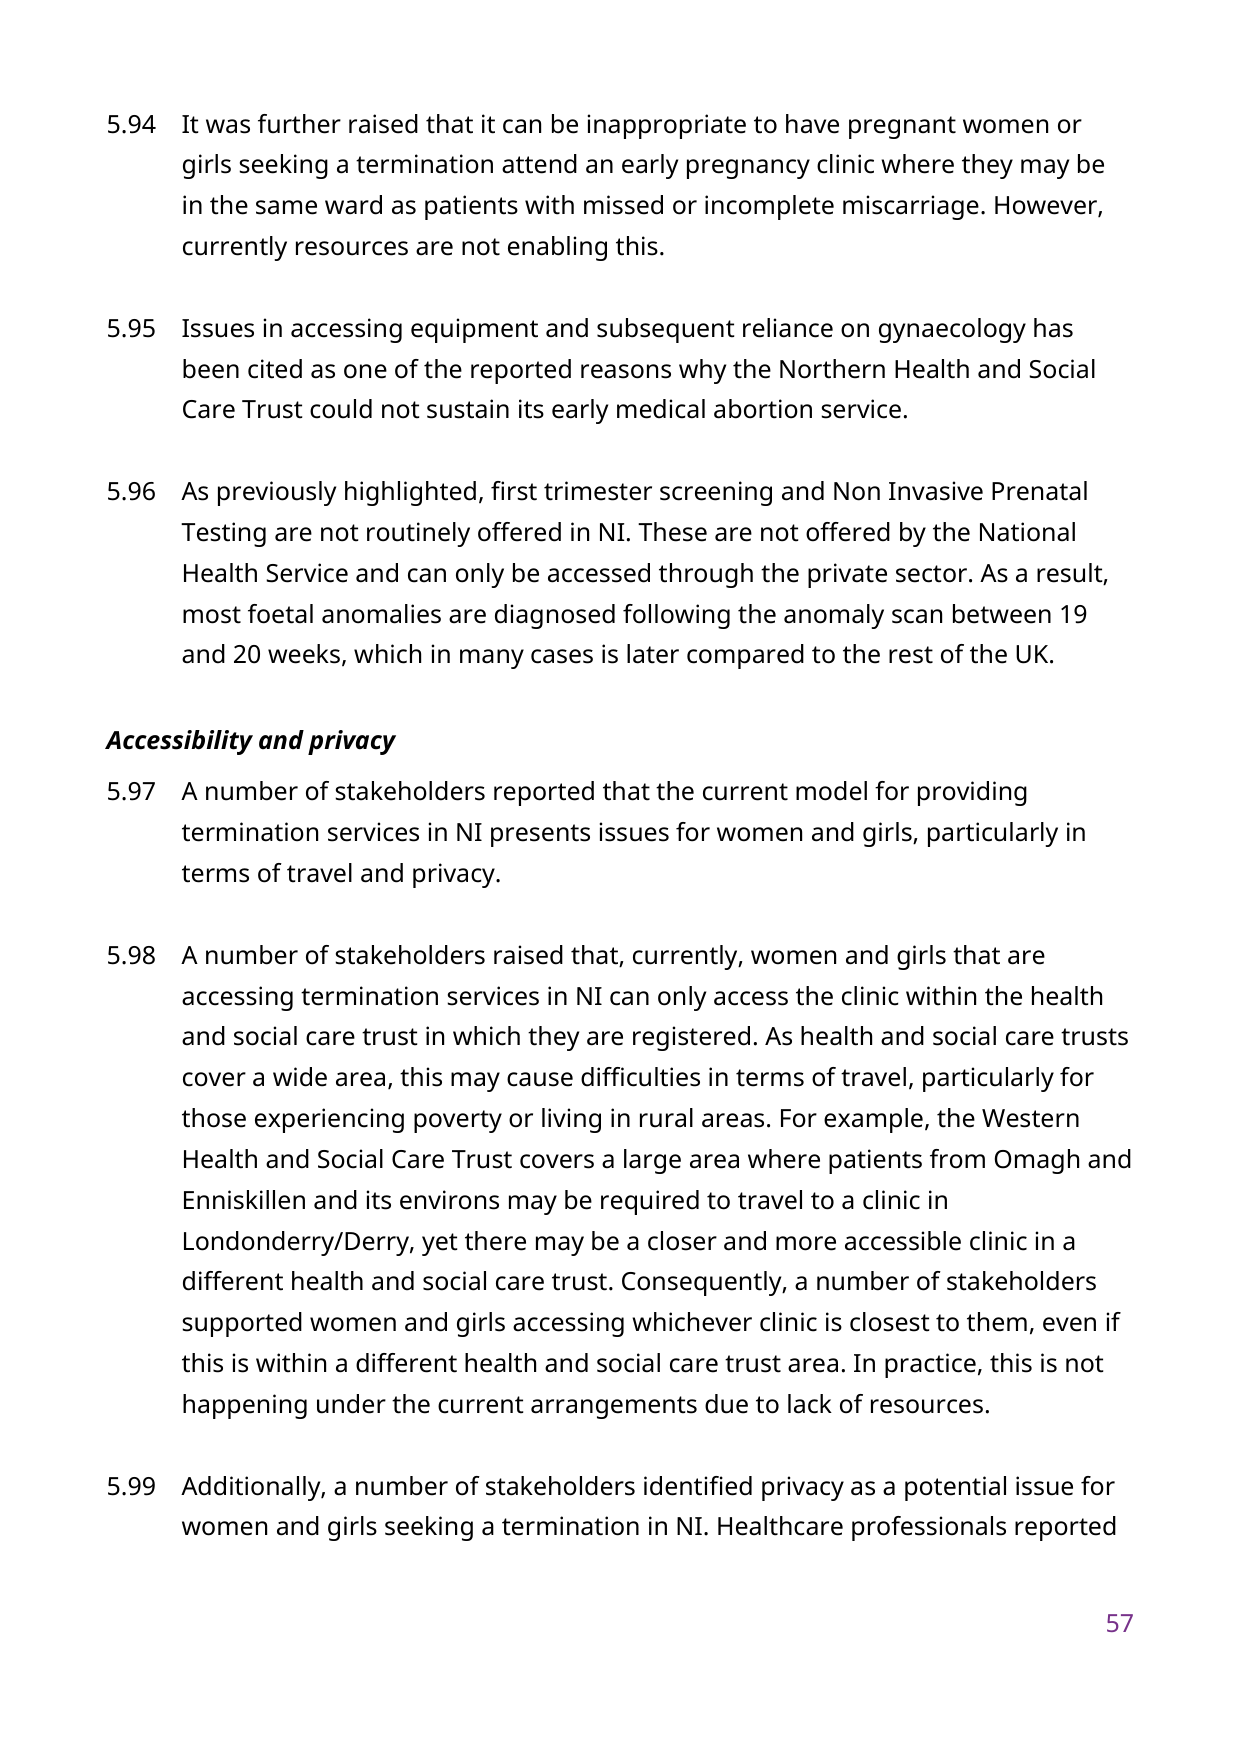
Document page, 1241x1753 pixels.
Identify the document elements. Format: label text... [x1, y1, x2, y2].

list As previously highlighted, first trimester screening and Non Invasive Prenatal Testing are not routinely offered in NI. These are not offered by the National Health Service and can only be accessed through the private sector. As a result, most foetal anomalies are diagnosed following the anomaly scan between 19 and 20 weeks, which in many cases is later compared to the rest of the UK. [106, 474, 1134, 671]
list It was further raised that it can be inappropriate to have pregnant women or girls seeking a termination attend an early pregnancy clinic where they may be in the same ward as patients with missed or incomplete miscarriage. However, currently resources are not enabling this. [106, 106, 1134, 263]
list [106, 1468, 1134, 1543]
list A number of stakeholders reported that the current model for providing termination services in NI presents issues for women and girls, particularly in terms of travel and privacy. [106, 774, 1134, 890]
list A number of stakeholders raised that, currently, women and girls that are accessing termination services in NI can only access the clinic within the health and social care trust in which they are registered. As health and social care trusts cover a wide area, this may cause difficulties in terms of travel, particularly for those experiencing poverty or living in rural areas. For example, the Western Health and Social Care Trust covers a large area where patients from Omagh and Enniskillen and its environs may be required to travel to a clinic in Londonderry/Derry, yet there may be a closer and more accessible clinic in a different health and social care trust. Consequently, a number of stakeholders supported women and girls accessing whichever clinic is closest to them, even if this is within a different health and social care trust area. In practice, this is not happening under the current arrangements due to lack of resources. [106, 937, 1134, 1421]
list Issues in accessing equipment and subsequent reliance on gynaecology has been cited as one of the reported reasons why the Northern Health and Social Care Trust could not sustain its early medical abortion service. [106, 311, 1134, 426]
subtitle Accessibility and privacy [106, 723, 1134, 757]
